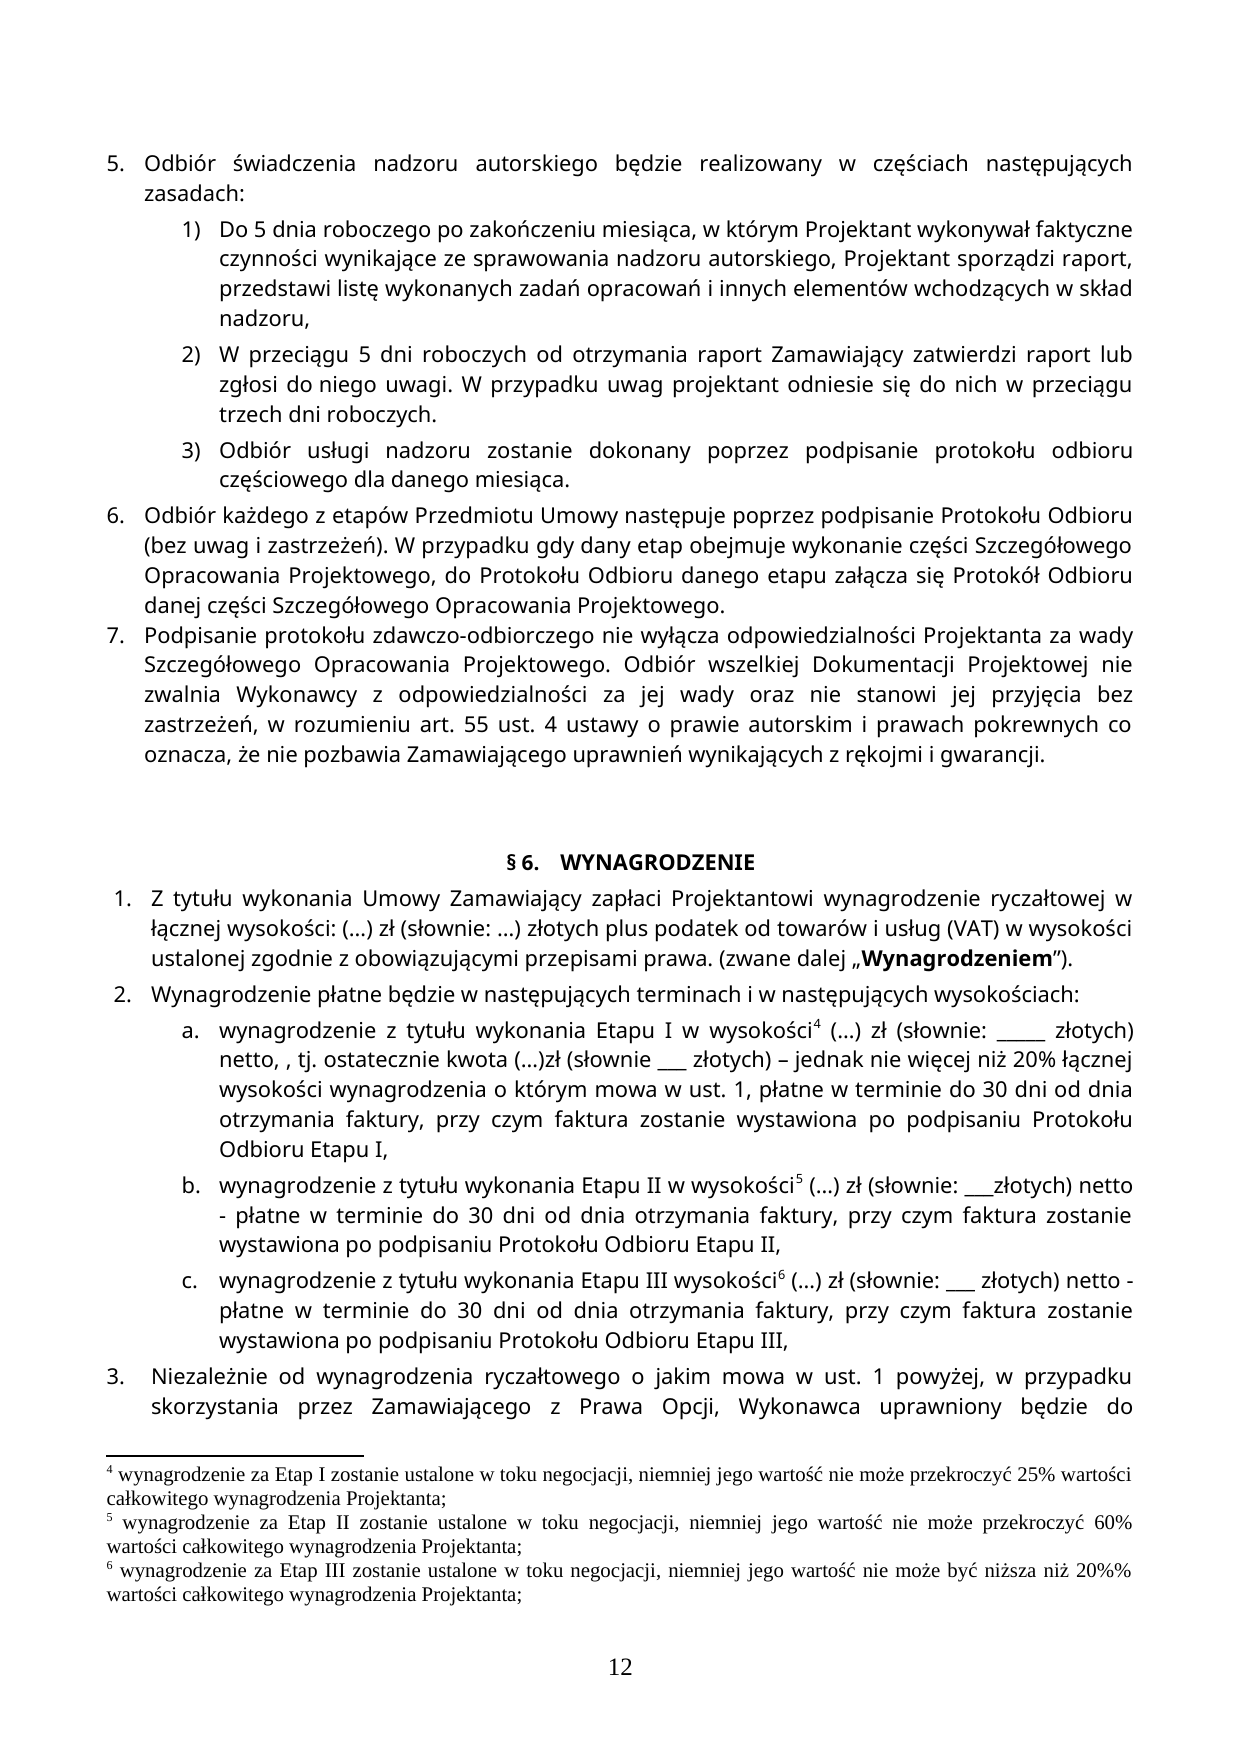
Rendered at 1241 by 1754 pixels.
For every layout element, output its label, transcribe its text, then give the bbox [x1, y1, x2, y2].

subtitle Do 5 dnia roboczego po zakończeniu miesiąca, w którym Projektant wykonywał faktyczne czynności wynikające ze sprawowania nadzoru autorskiego, Projektant sporządzi raport, przedstawi listę wykonanych zadań opracowań i innych elementów wchodzących w skład nadzoru, [181, 213, 1134, 333]
subtitle Z tytułu wykonania Umowy Zamawiający zapłaci Projektantowi wynagrodzenie ryczałtowej w łącznej wysokości: (…) zł (słownie: …) złotych plus podatek od towarów i usług (VAT) w wysokości ustalonej zgodnie z obowiązującymi przepisami prawa. (zwane dalej „Wynagrodzeniem”). [113, 883, 1134, 972]
subtitle Odbiór świadczenia nadzoru autorskiego będzie realizowany w częściach następujących zasadach: [106, 148, 1134, 207]
subtitle Odbiór każdego z etapów Przedmiotu Umowy następuje poprzez podpisanie Protokołu Odbioru (bez uwag i zastrzeżeń). W przypadku gdy dany etap obejmuje wykonanie części Szczegółowego Opracowania Projektowego, do Protokołu Odbioru danego etapu załącza się Protokół Odbioru danej części Szczegółowego Opracowania Projektowego. [106, 500, 1134, 619]
subtitle Wynagrodzenie [144, 847, 1134, 877]
subtitle wynagrodzenie z tytułu wykonania Etapu I w wysokości (…) zł (słownie: _____ złotych) netto, , tj. ostatecznie kwota (…)zł (słownie ___ złotych) – jednak nie więcej niż 20% łącznej wysokości wynagrodzenia o którym mowa w ust. 1, płatne w terminie do 30 dni od dnia otrzymania faktury, przy czym faktura zostanie wystawiona po podpisaniu Protokołu Odbioru Etapu I, [181, 1014, 1134, 1163]
subtitle Wynagrodzenie płatne będzie w następujących terminach i w następujących wysokościach: [113, 978, 1134, 1008]
subtitle wynagrodzenie z tytułu wykonania Etapu II w wysokości (…) zł (słownie: ___złotych) netto - płatne w terminie do 30 dni od dnia otrzymania faktury, przy czym faktura zostanie wystawiona po podpisaniu Protokołu Odbioru Etapu II, [181, 1170, 1134, 1259]
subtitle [106, 1361, 1134, 1421]
subtitle Odbiór usługi nadzoru zostanie dokonany poprzez podpisanie protokołu odbioru częściowego dla danego miesiąca. [181, 434, 1134, 494]
subtitle wynagrodzenie z tytułu wykonania Etapu III wysokości (…) zł (słownie: ___ złotych) netto - płatne w terminie do 30 dni od dnia otrzymania faktury, przy czym faktura zostanie wystawiona po podpisaniu Protokołu Odbioru Etapu III, [181, 1265, 1134, 1355]
subtitle W przeciągu 5 dni roboczych od otrzymania raport Zamawiający zatwierdzi raport lub zgłosi do niego uwagi. W przypadku uwag projektant odniesie się do nich w przeciągu trzech dni roboczych. [181, 339, 1134, 428]
list Podpisanie protokołu zdawczo-odbiorczego nie wyłącza odpowiedzialności Projektanta za wady Szczegółowego Opracowania Projektowego. Odbiór wszelkiej Dokumentacji Projektowej nie zwalnia Wykonawcy z odpowiedzialności za jej wady oraz nie stanowi jej przyjęcia bez zastrzeżeń, w rozumieniu art. 55 ust. 4 ustawy o prawie autorskim i prawach pokrewnych co oznacza, że nie pozbawia Zamawiającego uprawnień wynikających z rękojmi i gwarancji. [106, 619, 1134, 768]
